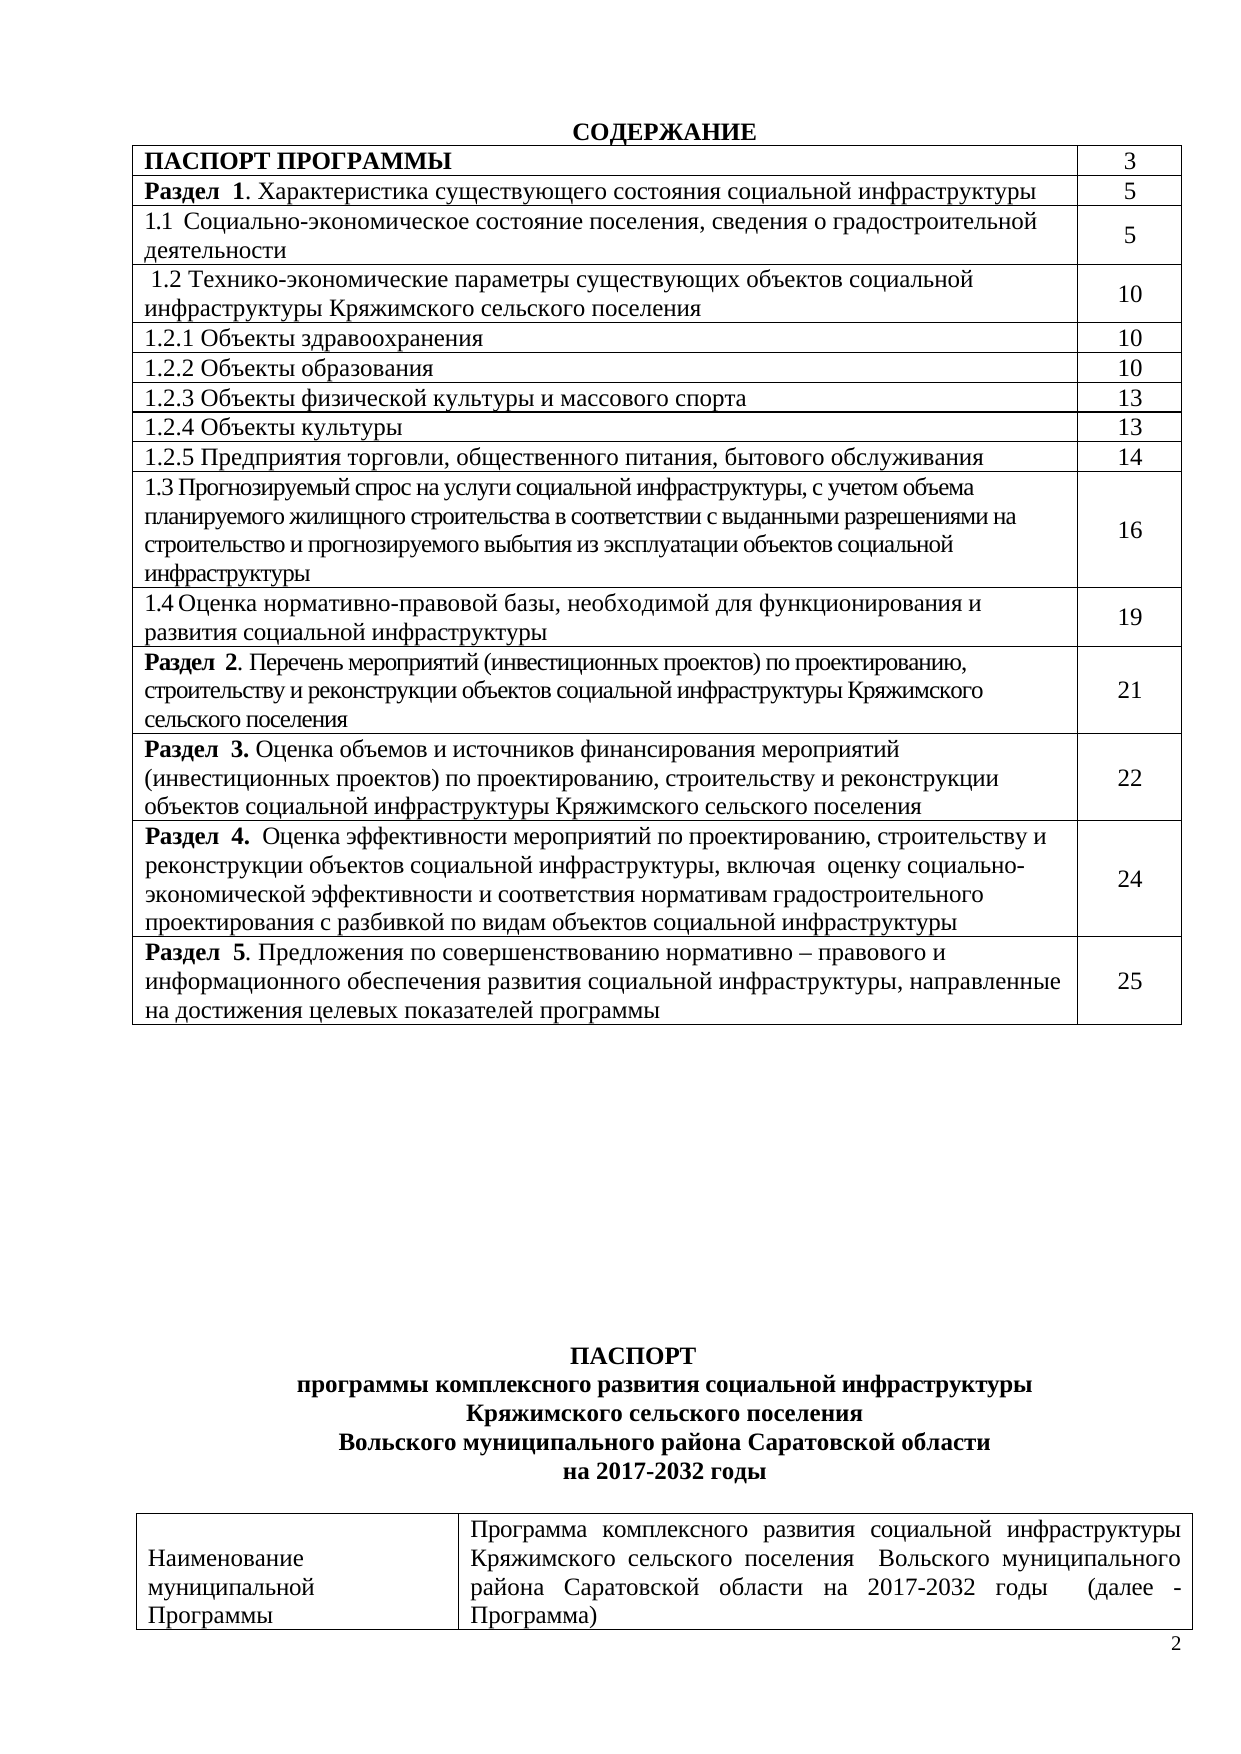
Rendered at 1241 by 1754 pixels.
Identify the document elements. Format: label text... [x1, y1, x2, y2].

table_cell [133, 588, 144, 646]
table_cell 19 [1078, 588, 1181, 646]
table_cell 1.2.4 Объекты культуры [133, 413, 1077, 441]
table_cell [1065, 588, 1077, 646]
table_cell 13 [1078, 413, 1181, 441]
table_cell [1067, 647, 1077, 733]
table_cell 24 [1078, 821, 1181, 936]
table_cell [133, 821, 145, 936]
table_cell 5 [1078, 176, 1181, 205]
table_cell 1.2.5 Предприятия торговли, общественного питания, бытового обслуживания [133, 442, 1077, 471]
table_cell 10 [1078, 323, 1181, 352]
text на 2017-2032 годы [148, 1456, 1181, 1484]
table_cell 10 [1078, 265, 1181, 322]
table_header Программа комплексного развития социальной инфраструктуры Кряжимского сельского поселения Вольского муниципального района Саратовской области на 2017-2032 годы (далее - Программа) [459, 1514, 1192, 1629]
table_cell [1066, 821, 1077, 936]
table_header Наименование муниципальной Программы [137, 1514, 458, 1629]
text ПАСПОРТ [148, 1341, 1119, 1369]
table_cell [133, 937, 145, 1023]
table_cell 1.2.2 Объекты образования [133, 353, 1077, 382]
table_cell 21 [1078, 647, 1181, 733]
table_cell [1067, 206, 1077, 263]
text Вольского муниципального района Саратовской области [148, 1427, 1181, 1456]
table_cell 10 [1078, 353, 1181, 382]
table_cell 1.2 Технико-экономические параметры существующих объектов социальной инфраструктуры Кряжимского сельского поселения [133, 265, 1077, 322]
table_cell 5 [1078, 206, 1181, 263]
table_cell 13 [1078, 383, 1181, 411]
table_cell 22 [1078, 734, 1181, 820]
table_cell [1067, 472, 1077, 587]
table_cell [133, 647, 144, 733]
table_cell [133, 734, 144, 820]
table_cell Раздел 1. Характеристика существующего состояния социальной инфраструктуры [133, 176, 1077, 205]
text Кряжимского сельского поселения [148, 1398, 1181, 1427]
table_cell 14 [1078, 442, 1181, 471]
table_header ПАСПОРТ ПРОГРАММЫ [133, 146, 1077, 175]
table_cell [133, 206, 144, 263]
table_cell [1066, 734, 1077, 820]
table_cell 16 [1078, 472, 1181, 587]
text СОДЕРЖАНИЕ [148, 117, 1181, 145]
text программы комплексного развития социальной инфраструктуры [148, 1369, 1181, 1398]
table_cell 1.2.1 Объекты здравоохранения [133, 323, 1077, 352]
table_header 3 [1078, 146, 1181, 175]
table_cell 25 [1078, 937, 1181, 1023]
table_cell 1.2.3 Объекты физической культуры и массового спорта [133, 383, 1077, 411]
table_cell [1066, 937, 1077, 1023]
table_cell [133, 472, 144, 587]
